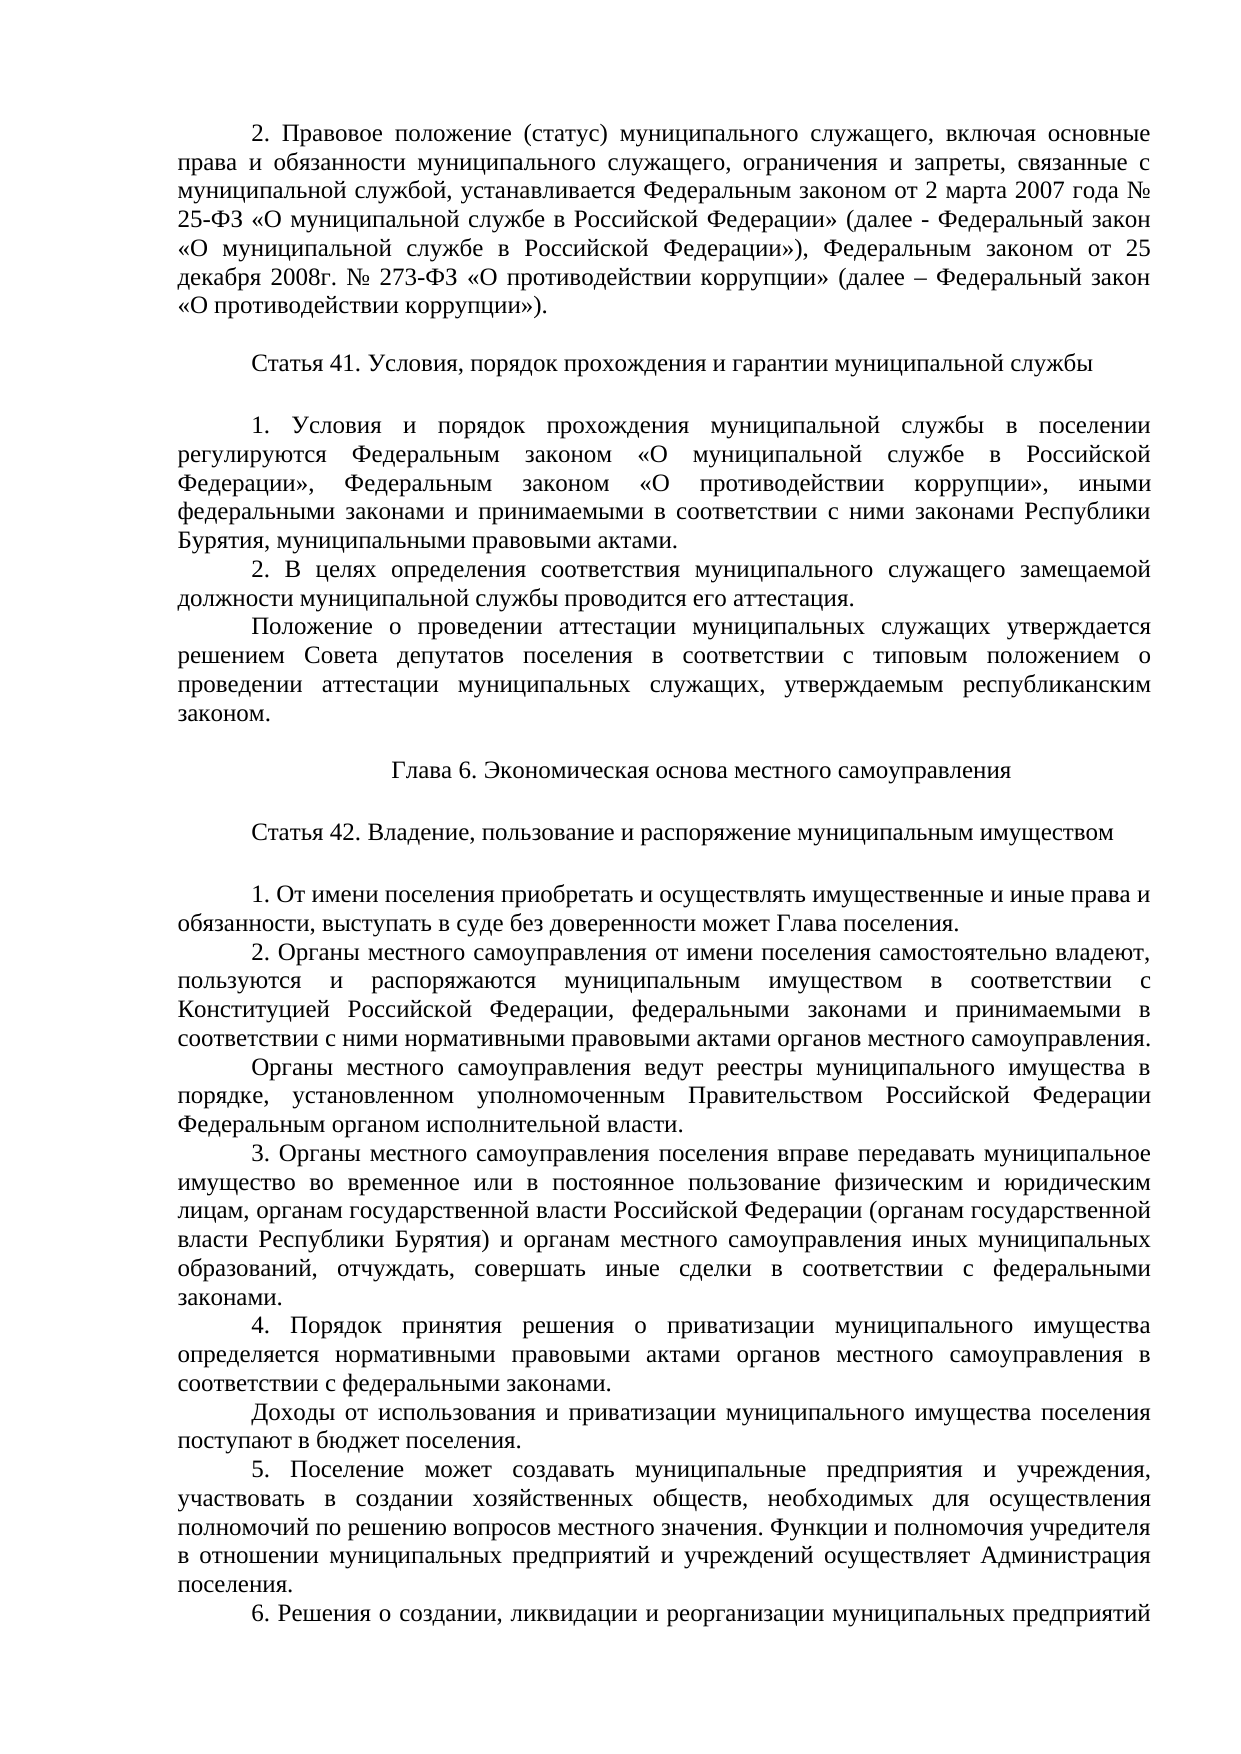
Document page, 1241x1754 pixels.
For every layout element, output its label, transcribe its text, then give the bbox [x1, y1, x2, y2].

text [177, 1598, 1152, 1627]
text Глава 6. Экономическая основа местного самоуправления [177, 755, 1152, 784]
text 3. Органы местного самоуправления поселения вправе передавать муниципальное имущество во временное или в постоянное пользование физическим и юридическим лицам, органам государственной власти Российской Федерации (органам государственной власти Республики Бурятия) и органам местного самоуправления иных муниципальных образований, отчуждать, совершать иные сделки в соответствии с федеральными законами. [177, 1138, 1152, 1311]
text Статья 41. Условия, порядок прохождения и гарантии муниципальной службы [177, 348, 1152, 377]
text 1. Условия и порядок прохождения муниципальной службы в поселении регулируются Федеральным законом «О муниципальной службе в Российской Федерации», Федеральным законом «О противодействии коррупции», иными федеральными законами и принимаемыми в соответствии с ними законами Республики Бурятия, муниципальными правовыми актами. [177, 410, 1152, 554]
text 1. От имени поселения приобретать и осуществлять имущественные и иные права и обязанности, выступать в суде без доверенности может Глава поселения. [177, 879, 1152, 937]
text Статья 42. Владение, пользование и распоряжение муниципальным имуществом [177, 817, 1152, 846]
text Доходы от использования и приватизации муниципального имущества поселения поступают в бюджет поселения. [177, 1397, 1152, 1454]
text 2. В целях определения соответствия муниципального служащего замещаемой должности муниципальной службы проводится его аттестация. [177, 554, 1152, 611]
text Органы местного самоуправления ведут реестры муниципального имущества в порядке, установленном уполномоченным Правительством Российской Федерации Федеральным органом исполнительной власти. [177, 1052, 1152, 1138]
text 2. Органы местного самоуправления от имени поселения самостоятельно владеют, пользуются и распоряжаются муниципальным имуществом в соответствии с Конституцией Российской Федерации, федеральными законами и принимаемыми в соответствии с ними нормативными правовыми актами органов местного самоуправления. [177, 937, 1152, 1052]
text 4. Порядок принятия решения о приватизации муниципального имущества определяется нормативными правовыми актами органов местного самоуправления в соответствии с федеральными законами. [177, 1311, 1152, 1397]
text 5. Поселение может создавать муниципальные предприятия и учреждения, участвовать в создании хозяйственных обществ, необходимых для осуществления полномочий по решению вопросов местного значения. Функции и полномочия учредителя в отношении муниципальных предприятий и учреждений осуществляет Администрация поселения. [177, 1454, 1152, 1598]
text 2. Правовое положение (статус) муниципального служащего, включая основные права и обязанности муниципального служащего, ограничения и запреты, связанные с муниципальной службой, устанавливается Федеральным законом от 2 марта 2007 года № 25-ФЗ «О муниципальной службе в Российской Федерации» (далее - Федеральный закон «О муниципальной службе в Российской Федерации»), Федеральным законом от 25 декабря 2008г. № 273-ФЗ «О противодействии коррупции» (далее – Федеральный закон «О противодействии коррупции»). [177, 118, 1152, 319]
text Положение о проведении аттестации муниципальных служащих утверждается решением Совета депутатов поселения в соответствии с типовым положением о проведении аттестации муниципальных служащих, утверждаемым республиканским законом. [177, 611, 1152, 726]
